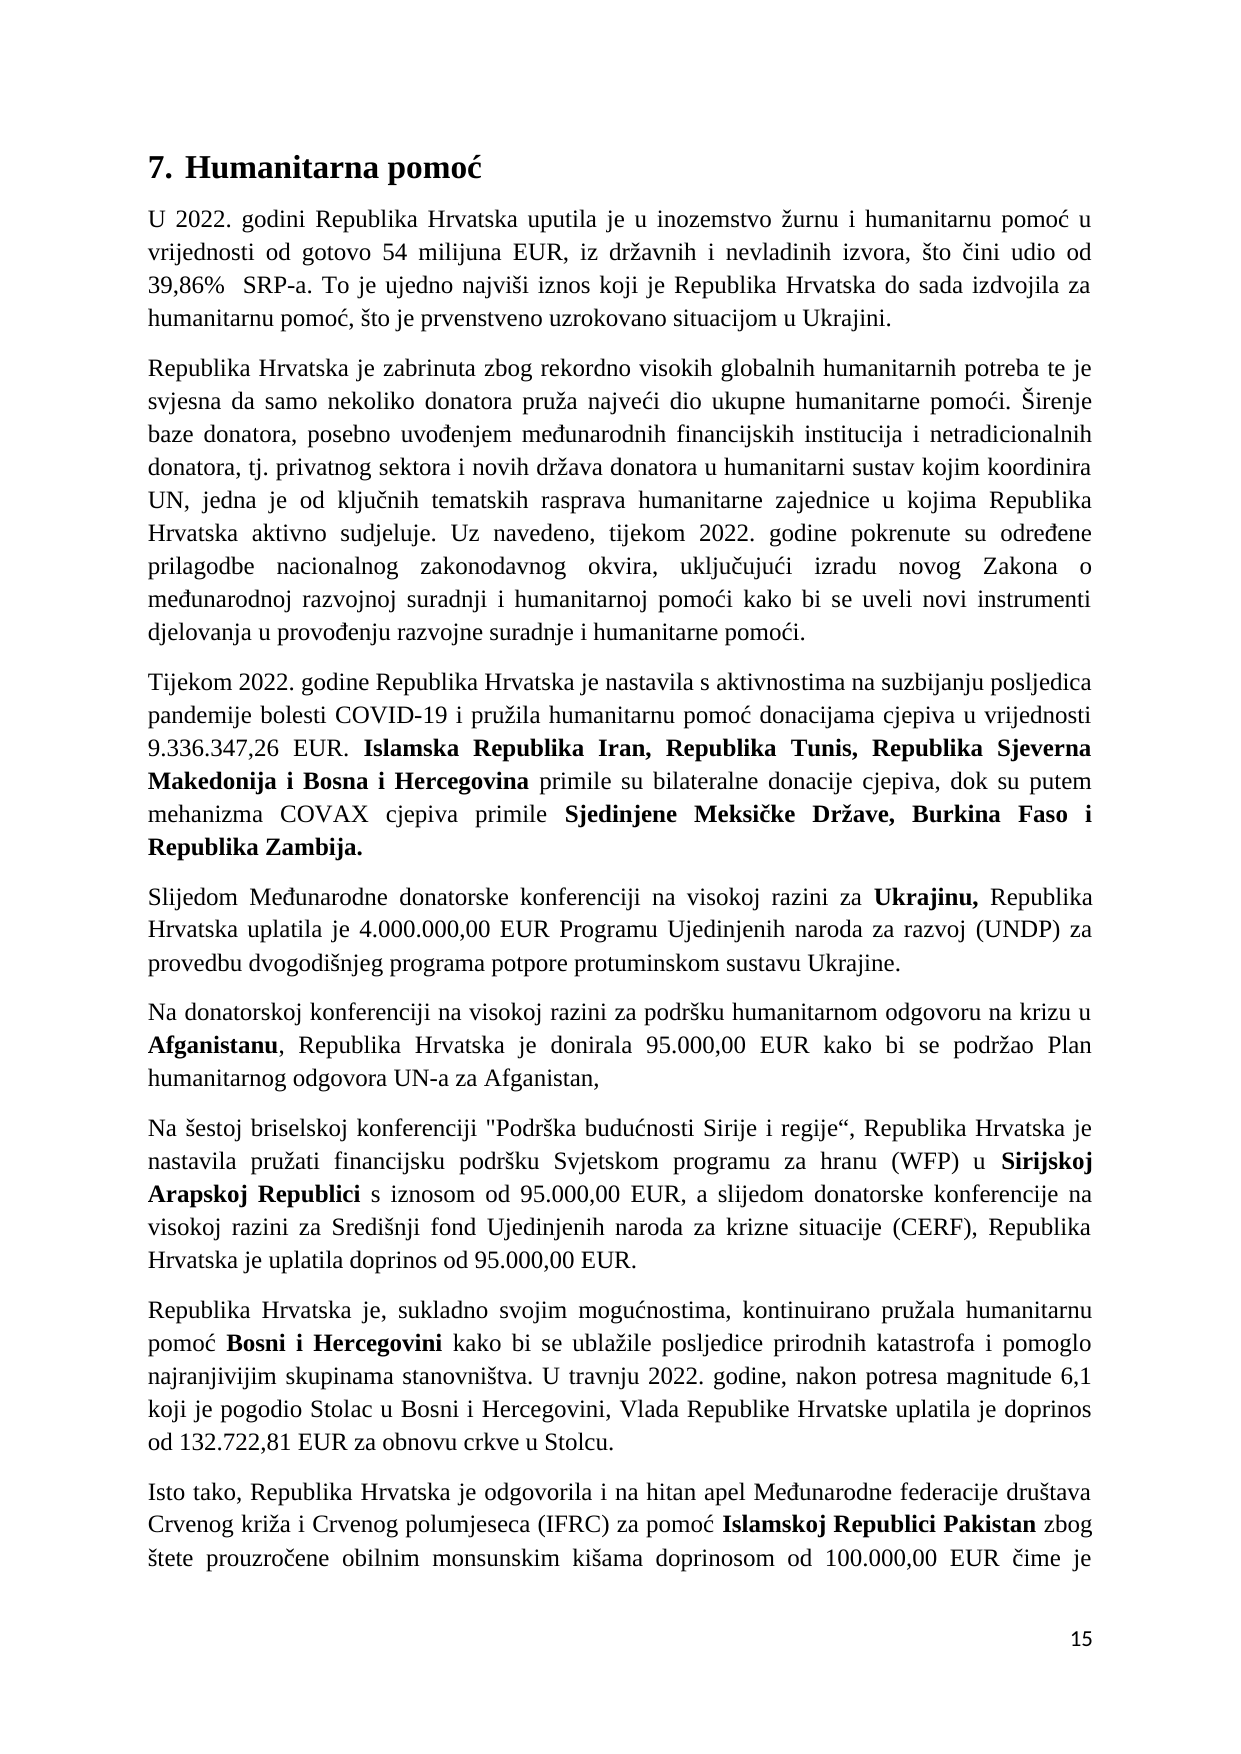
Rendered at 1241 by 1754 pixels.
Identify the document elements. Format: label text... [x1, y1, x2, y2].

text Slijedom Međunarodne donatorske konferenciji na visokoj razini za Ukrajinu, Republika Hrvatska uplatila je 4.000.000,00 EUR Programu Ujedinjenih naroda za razvoj (UNDP) za provedbu dvogodišnjeg programa potpore protuminskom sustavu Ukrajine. [148, 882, 1093, 976]
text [148, 1477, 1093, 1571]
text Republika Hrvatska je, sukladno svojim mogućnostima, kontinuirano pružala humanitarnu pomoć Bosni i Hercegovini kako bi se ublažile posljedice prirodnih katastrofa i pomoglo najranjivijim skupinama stanovništva. U travnju 2022. godine, nakon potresa magnitude 6,1 koji je pogodio Stolac u Bosni i Hercegovini, Vlada Republike Hrvatske uplatila je doprinos od 132.722,81 EUR za obnovu crkve u Stolcu. [148, 1295, 1093, 1456]
text Na donatorskoj konferenciji na visokoj razini za podršku humanitarnom odgovoru na krizu u Afganistanu, Republika Hrvatska je donirala 95.000,00 EUR kako bi se podržao Plan humanitarnog odgovora UN-a za Afganistan, [148, 997, 1093, 1092]
text Tijekom 2022. godine Republika Hrvatska je nastavila s aktivnostima na suzbijanju posljedica pandemije bolesti COVID-19 i pružila humanitarnu pomoć donacijama cjepiva u vrijednosti 9.336.347,26 EUR. Islamska Republika Iran, Republika Tunis, Republika Sjeverna Makedonija i Bosna i Hercegovina primile su bilateralne donacije cjepiva, dok su putem mehanizma COVAX cjepiva primile Sjedinjene Meksičke Države, Burkina Faso i Republika Zambija. [148, 667, 1093, 861]
text U 2022. godini Republika Hrvatska uputila je u inozemstvo žurnu i humanitarnu pomoć u vrijednosti od gotovo 54 milijuna EUR, iz državnih i nevladinih izvora, što čini udio od 39,86% SRP-a. To je ujedno najviši iznos koji je Republika Hrvatska do sada izdvojila za humanitarnu pomoć, što je prvenstveno uzrokovano situacijom u Ukrajini. [148, 204, 1093, 332]
list Humanitarna pomoć [148, 148, 1093, 186]
text Republika Hrvatska je zabrinuta zbog rekordno visokih globalnih humanitarnih potreba te je svjesna da samo nekoliko donatora pruža najveći dio ukupne humanitarne pomoći. Širenje baze donatora, posebno uvođenjem međunarodnih financijskih institucija i netradicionalnih donatora, tj. privatnog sektora i novih država donatora u humanitarni sustav kojim koordinira UN, jedna je od ključnih tematskih rasprava humanitarne zajednice u kojima Republika Hrvatska aktivno sudjeluje. Uz navedeno, tijekom 2022. godine pokrenute su određene prilagodbe nacionalnog zakonodavnog okvira, uključujući izradu novog Zakona o međunarodnoj razvojnoj suradnji i humanitarnoj pomoći kako bi se uveli novi instrumenti djelovanja u provođenju razvojne suradnje i humanitarne pomoći. [148, 353, 1093, 646]
text Na šestoj briselskoj konferenciji "Podrška budućnosti Sirije i regije“, Republika Hrvatska je nastavila pružati financijsku podršku Svjetskom programu za hranu (WFP) u Sirijskoj Arapskoj Republici s iznosom od 95.000,00 EUR, a slijedom donatorske konferencije na visokoj razini za Središnji fond Ujedinjenih naroda za krizne situacije (CERF), Republika Hrvatska je uplatila doprinos od 95.000,00 EUR. [148, 1113, 1093, 1274]
